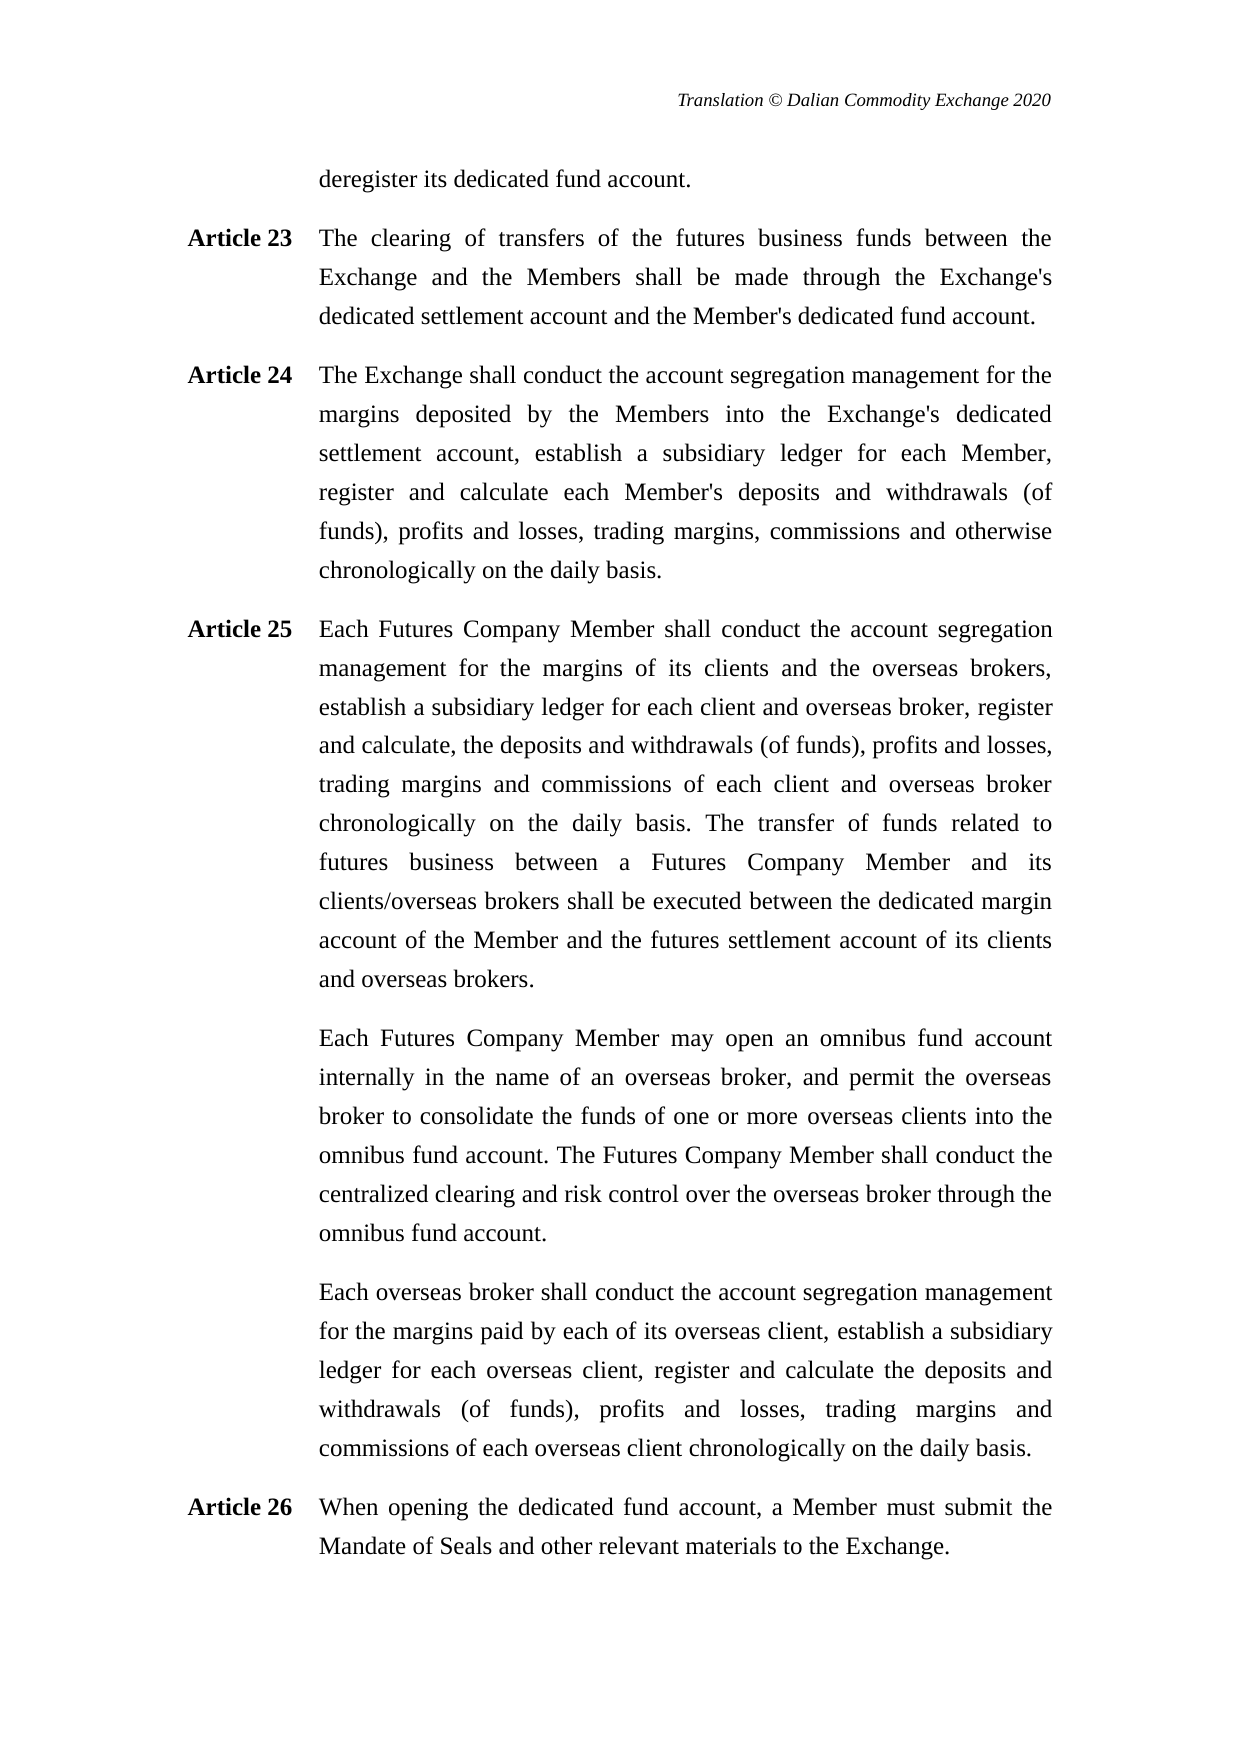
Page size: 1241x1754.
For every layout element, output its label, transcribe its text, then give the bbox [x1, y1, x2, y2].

list The clearing of transfers of the futures business funds between the Exchange and the Members shall be made through the Exchange's dedicated settlement account and the Member's dedicated fund account. [187, 221, 1053, 331]
list When opening the dedicated fund account, a Member must submit the Mandate of Seals and other relevant materials to the Exchange. [187, 1490, 1053, 1562]
text Each overseas broker shall conduct the account segregation management for the margins paid by each of its overseas client, establish a subsidiary ledger for each overseas client, register and calculate the deposits and withdrawals (of funds), profits and losses, trading margins and commissions of each overseas client chronologically on the daily basis. [319, 1275, 1053, 1464]
text Each Futures Company Member may open an omnibus fund account internally in the name of an overseas broker, and permit the overseas broker to consolidate the funds of one or more overseas clients into the omnibus fund account. The Futures Company Member shall conduct the centralized clearing and risk control over the overseas broker through the omnibus fund account. [319, 1022, 1053, 1249]
list Each Futures Company Member shall conduct the account segregation management for the margins of its clients and the overseas brokers, establish a subsidiary ledger for each client and overseas broker, register and calculate, the deposits and withdrawals (of funds), profits and losses, trading margins and commissions of each client and overseas broker chronologically on the daily basis. The transfer of funds related to futures business between a Futures Company Member and its clients/overseas brokers shall be executed between the dedicated margin account of the Member and the futures settlement account of its clients and overseas brokers. [187, 612, 1053, 995]
list The Exchange shall conduct the account segregation management for the margins deposited by the Members into the Exchange's dedicated settlement account, establish a subsidiary ledger for each Member, register and calculate each Member's deposits and withdrawals (of funds), profits and losses, trading margins, commissions and otherwise chronologically on the daily basis. [187, 358, 1053, 585]
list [187, 162, 1053, 194]
